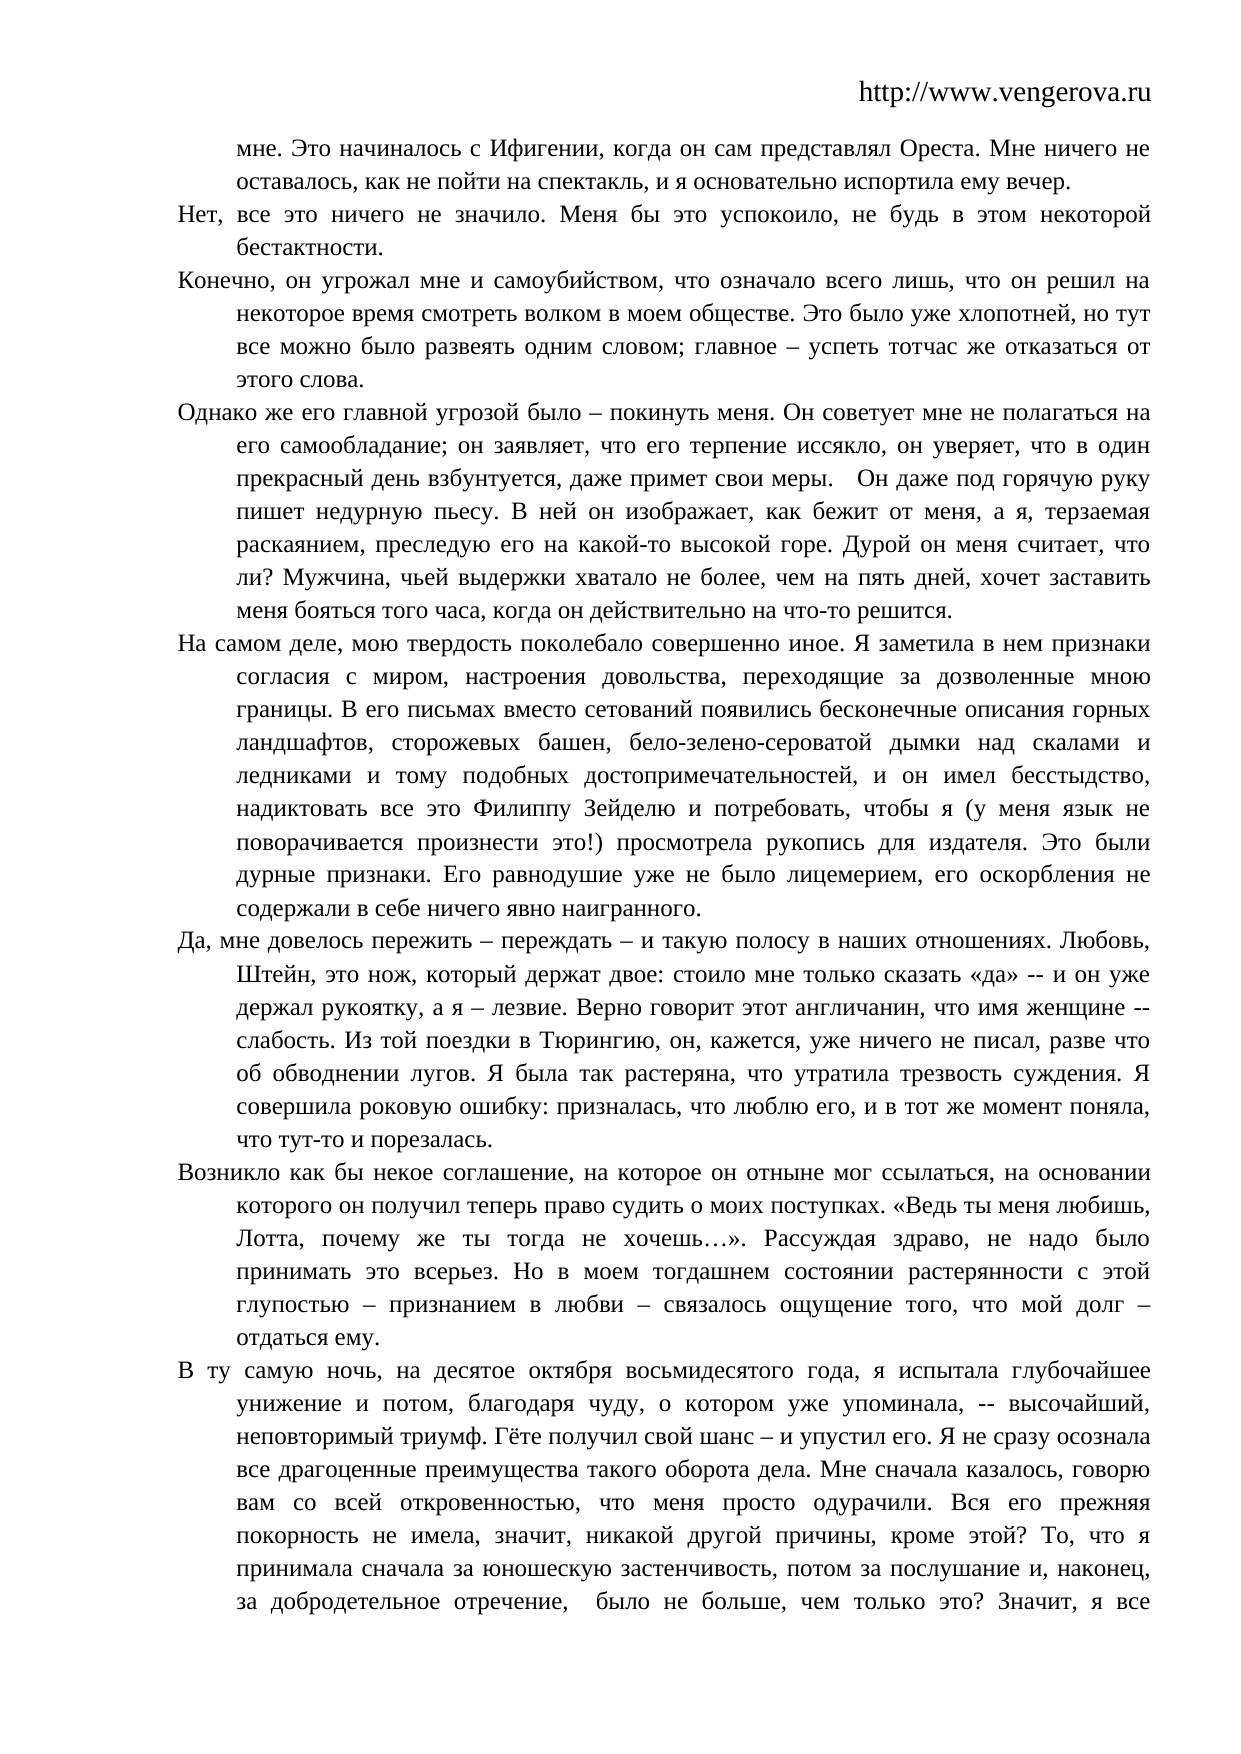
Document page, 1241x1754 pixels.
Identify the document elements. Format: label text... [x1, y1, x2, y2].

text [177, 1355, 1152, 1615]
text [177, 133, 1152, 195]
text Возникло как бы некое соглашение, на которое он отныне мог ссылаться, на основании которого он получил теперь право судить о моих поступках. «Ведь ты меня любишь, Лотта, почему же ты тогда не хочешь…». Рассуждая здраво, не надо было принимать это всерьез. Но в моем тогдашнем состоянии растерянности с этой глупостью – признанием в любви – связалось ощущение того, что мой долг – отдаться ему. [177, 1157, 1152, 1351]
text Конечно, он угрожал мне и самоубийством, что означало всего лишь, что он решил на некоторое время смотреть волком в моем обществе. Это было уже хлопотней, но тут все можно было развеять одним словом; главное – успеть тотчас же отказаться от этого слова. [177, 265, 1152, 393]
text Да, мне довелось пережить – переждать – и такую полосу в наших отношениях. Любовь, Штейн, это нож, который держат двое: стоило мне только сказать «да» -- и он уже держал рукоятку, а я – лезвие. Верно говорит этот англичанин, что имя женщине -- слабость. Из той поездки в Тюрингию, он, кажется, уже ничего не писал, разве что об обводнении лугов. Я была так растеряна, что утратила трезвость суждения. Я совершила роковую ошибку: призналась, что люблю его, и в тот же момент поняла, что тут-то и порезалась. [177, 926, 1152, 1152]
text Однако же его главной угрозой было – покинуть меня. Он советует мне не полагаться на его самообладание; он заявляет, что его терпение иссякло, он уверяет, что в один прекрасный день взбунтуется, даже примет свои меры. Он даже под горячую руку пишет недурную пьесу. В ней он изображает, как бежит от меня, а я, терзаемая раскаянием, преследую его на какой-то высокой горе. Дурой он меня считает, что ли? Мужчина, чьей выдержки хватало не более, чем на пять дней, хочет заставить меня бояться того часа, когда он действительно на что-то решится. [177, 397, 1152, 624]
text Нет, все это ничего не значило. Меня бы это успокоило, не будь в этом некоторой бестактности. [177, 199, 1152, 261]
text На самом деле, мою твердость поколебало совершенно иное. Я заметила в нем признаки согласия с миром, настроения довольства, переходящие за дозволенные мною границы. В его письмах вместо сетований появились бесконечные описания горных ландшафтов, сторожевых башен, бело-зелено-сероватой дымки над скалами и ледниками и тому подобных достопримечательностей, и он имел бесстыдство, надиктовать все это Филиппу Зейделю и потребовать, чтобы я (у меня язык не поворачивается произнести это!) просмотрела рукопись для издателя. Это были дурные признаки. Его равнодушие уже не было лицемерием, его оскорбления не содержали в себе ничего явно наигранного. [177, 628, 1152, 921]
